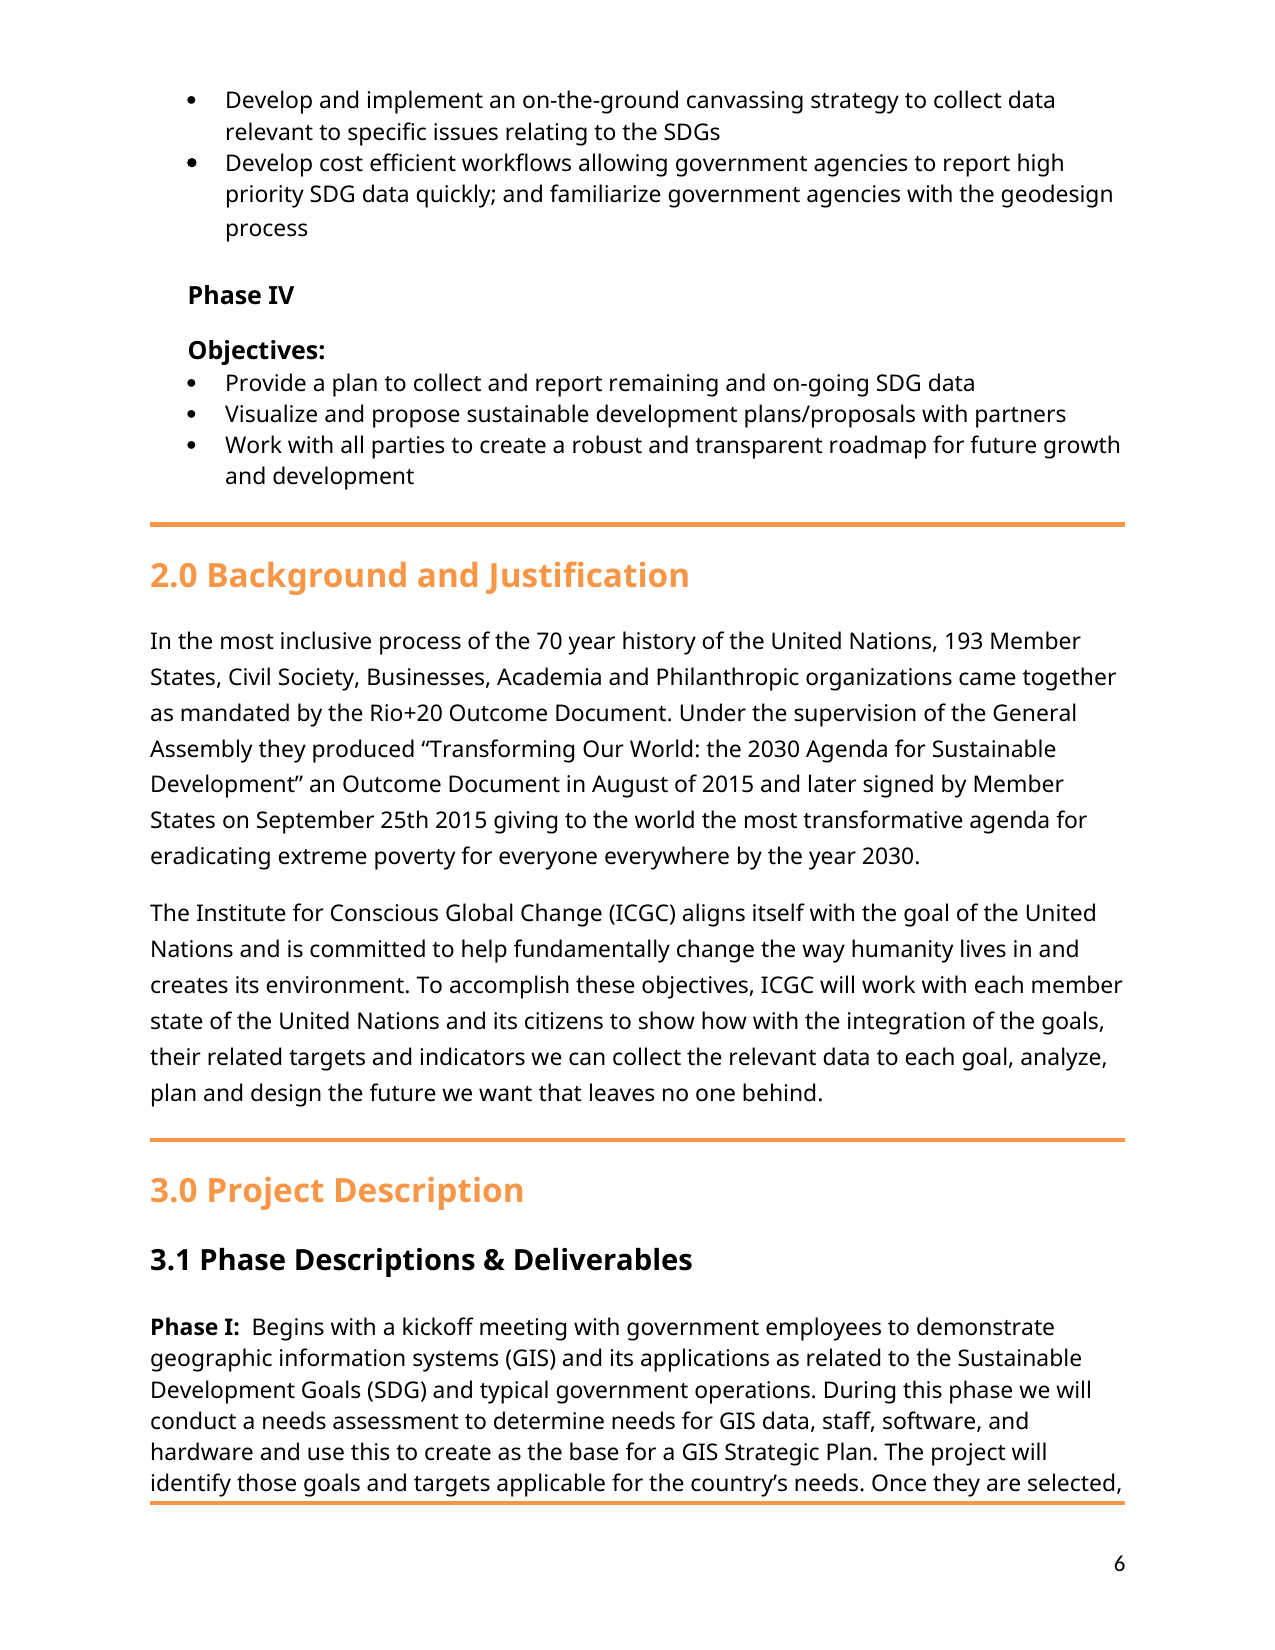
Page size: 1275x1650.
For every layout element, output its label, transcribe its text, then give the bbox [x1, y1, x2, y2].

list Provide a plan to collect and report remaining and on-going SDG data [187, 366, 1125, 398]
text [150, 1311, 1125, 1501]
list Develop cost efficient workflows allowing government agencies to report high priority SDG data quickly; and familiarize government agencies with the geodesign process [187, 147, 1125, 243]
text 2.0 Background and Justification [150, 552, 1125, 597]
text In the most inclusive process of the 70 year history of the United Nations, 193 Member States, Civil Society, Businesses, Academia and Philanthropic organizations came together as mandated by the Rio+20 Outcome Document. Under the supervision of the General Assembly they produced “Transforming Our World: the 2030 Agenda for Sustainable Development” an Outcome Document in August of 2015 and later signed by Member States on September 25th 2015 giving to the world the most transformative agenda for eradicating extreme poverty for everyone everywhere by the year 2030. [150, 625, 1125, 872]
text Objectives: [187, 332, 1125, 366]
list Visualize and propose sustainable development plans/proposals with partners [187, 398, 1125, 429]
list Work with all parties to create a robust and transparent roadmap for future growth and development [187, 429, 1125, 491]
text Phase IV [187, 277, 1125, 312]
text 3.0 Project Description [150, 1166, 1125, 1212]
text The Institute for Conscious Global Change (ICGC) aligns itself with the goal of the United Nations and is committed to help fundamentally change the way humanity lives in and creates its environment. To accomplish these objectives, ICGC will work with each member state of the United Nations and its citizens to show how with the integration of the goals, their related targets and indicators we can collect the relevant data to each goal, analyze, plan and design the future we want that leaves no one behind. [150, 897, 1125, 1108]
text 3.1 Phase Descriptions & Deliverables [150, 1239, 1125, 1279]
list Develop and implement an on-the-ground canvassing strategy to collect data relevant to specific issues relating to the SDGs [187, 84, 1125, 147]
